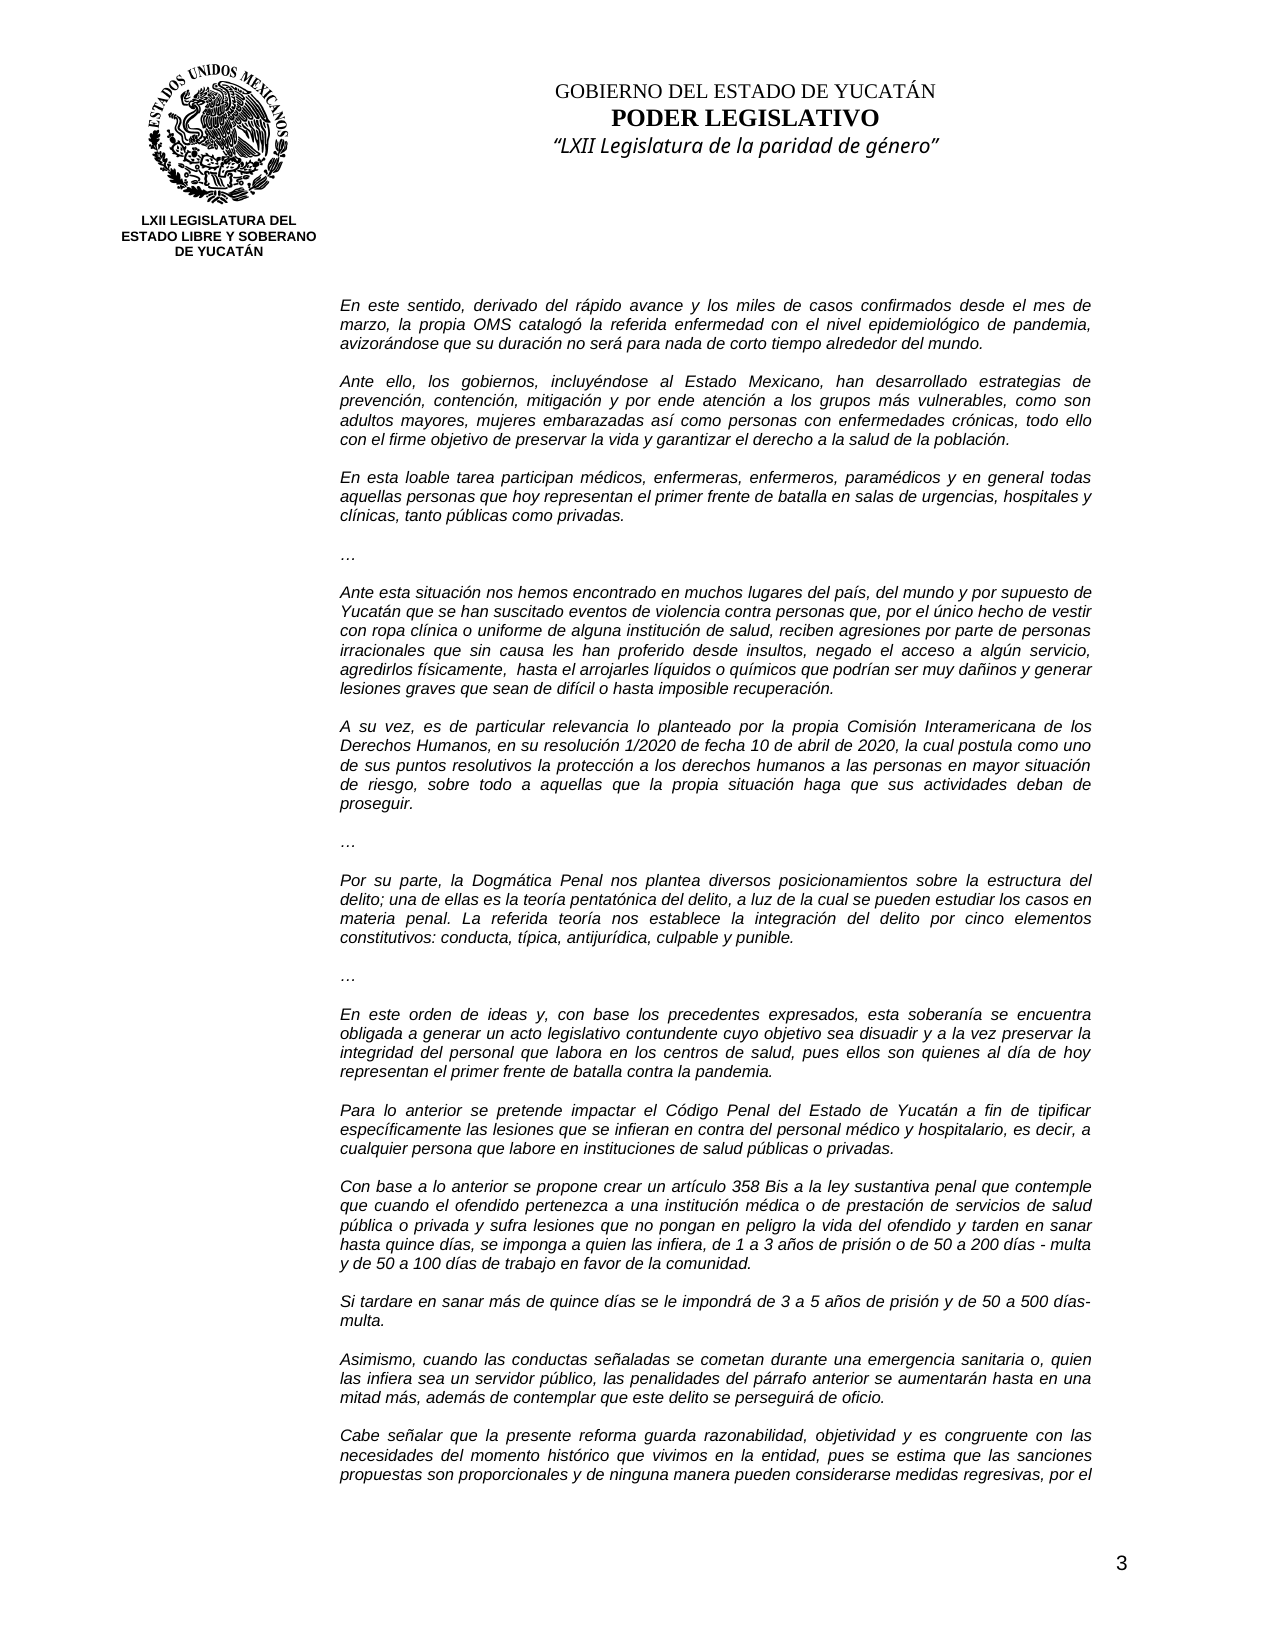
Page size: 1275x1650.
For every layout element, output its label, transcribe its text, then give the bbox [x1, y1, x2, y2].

text Asimismo, cuando las conductas señaladas se cometan durante una emergencia sanitaria o, quien las infiera sea un servidor público, las penalidades del párrafo anterior se aumentarán hasta en una mitad más, además de contemplar que este delito se perseguirá de oficio. [340, 1349, 1092, 1407]
text En este sentido, derivado del rápido avance y los miles de casos confirmados desde el mes de marzo, la propia OMS catalogó la referida enfermedad con el nivel epidemiológico de pandemia, avizorándose que su duración no será para nada de corto tiempo alrededor del mundo. [340, 295, 1092, 353]
text Por su parte, la Dogmática Penal nos plantea diversos posicionamientos sobre la estructura del delito; una de ellas es la teoría pentatónica del delito, a luz de la cual se pueden estudiar los casos en materia penal. La referida teoría nos establece la integración del delito por cinco elementos constitutivos: conducta, típica, antijurídica, culpable y punible. [340, 870, 1092, 947]
text Si tardare en sanar más de quince días se le impondrá de 3 a 5 años de prisión y de 50 a 500 días-multa. [340, 1292, 1092, 1330]
text Con base a lo anterior se propone crear un artículo 358 Bis a la ley sustantiva penal que contemple que cuando el ofendido pertenezca a una institución médica o de prestación de servicios de salud pública o privada y sufra lesiones que no pongan en peligro la vida del ofendido y tarden en sanar hasta quince días, se imponga a quien las infiera, de 1 a 3 años de prisión o de 50 a 200 días - multa y de 50 a 100 días de trabajo en favor de la comunidad. [340, 1177, 1092, 1273]
text Para lo anterior se pretende impactar el Código Penal del Estado de Yucatán a fin de tipificar específicamente las lesiones que se infieran en contra del personal médico y hospitalario, es decir, a cualquier persona que labore en instituciones de salud públicas o privadas. [340, 1100, 1092, 1158]
picture [114, 30, 322, 238]
text A su vez, es de particular relevancia lo planteado por la propia Comisión Interamericana de los Derechos Humanos, en su resolución 1/2020 de fecha 10 de abril de 2020, la cual postula como uno de sus puntos resolutivos la protección a los derechos humanos a las personas en mayor situación de riesgo, sobre todo a aquellas que la propia situación haga que sus actividades deban de proseguir. [340, 717, 1092, 813]
text Ante ello, los gobiernos, incluyéndose al Estado Mexicano, han desarrollado estrategias de prevención, contención, mitigación y por ende atención a los grupos más vulnerables, como son adultos mayores, mujeres embarazadas así como personas con enfermedades crónicas, todo ello con el firme objetivo de preservar la vida y garantizar el derecho a la salud de la población. [340, 372, 1092, 449]
text … [340, 966, 1092, 985]
text Ante esta situación nos hemos encontrado en muchos lugares del país, del mundo y por supuesto de Yucatán que se han suscitado eventos de violencia contra personas que, por el único hecho de vestir con ropa clínica o uniforme de alguna institución de salud, reciben agresiones por parte de personas irracionales que sin causa les han proferido desde insultos, negado el acceso a algún servicio, agredirlos físicamente, hasta el arrojarles líquidos o químicos que podrían ser muy dañinos y generar lesiones graves que sean de difícil o hasta imposible recuperación. [340, 583, 1092, 698]
text … [340, 544, 1092, 564]
text En esta loable tarea participan médicos, enfermeras, enfermeros, paramédicos y en general todas aquellas personas que hoy representan el primer frente de batalla en salas de urgencias, hospitales y clínicas, tanto públicas como privadas. [340, 468, 1092, 525]
text En este orden de ideas y, con base los precedentes expresados, esta soberanía se encuentra obligada a generar un acto legislativo contundente cuyo objetivo sea disuadir y a la vez preservar la integridad del personal que labora en los centros de salud, pues ellos son quienes al día de hoy representan el primer frente de batalla contra la pandemia. [340, 1004, 1092, 1081]
text … [340, 832, 1092, 851]
